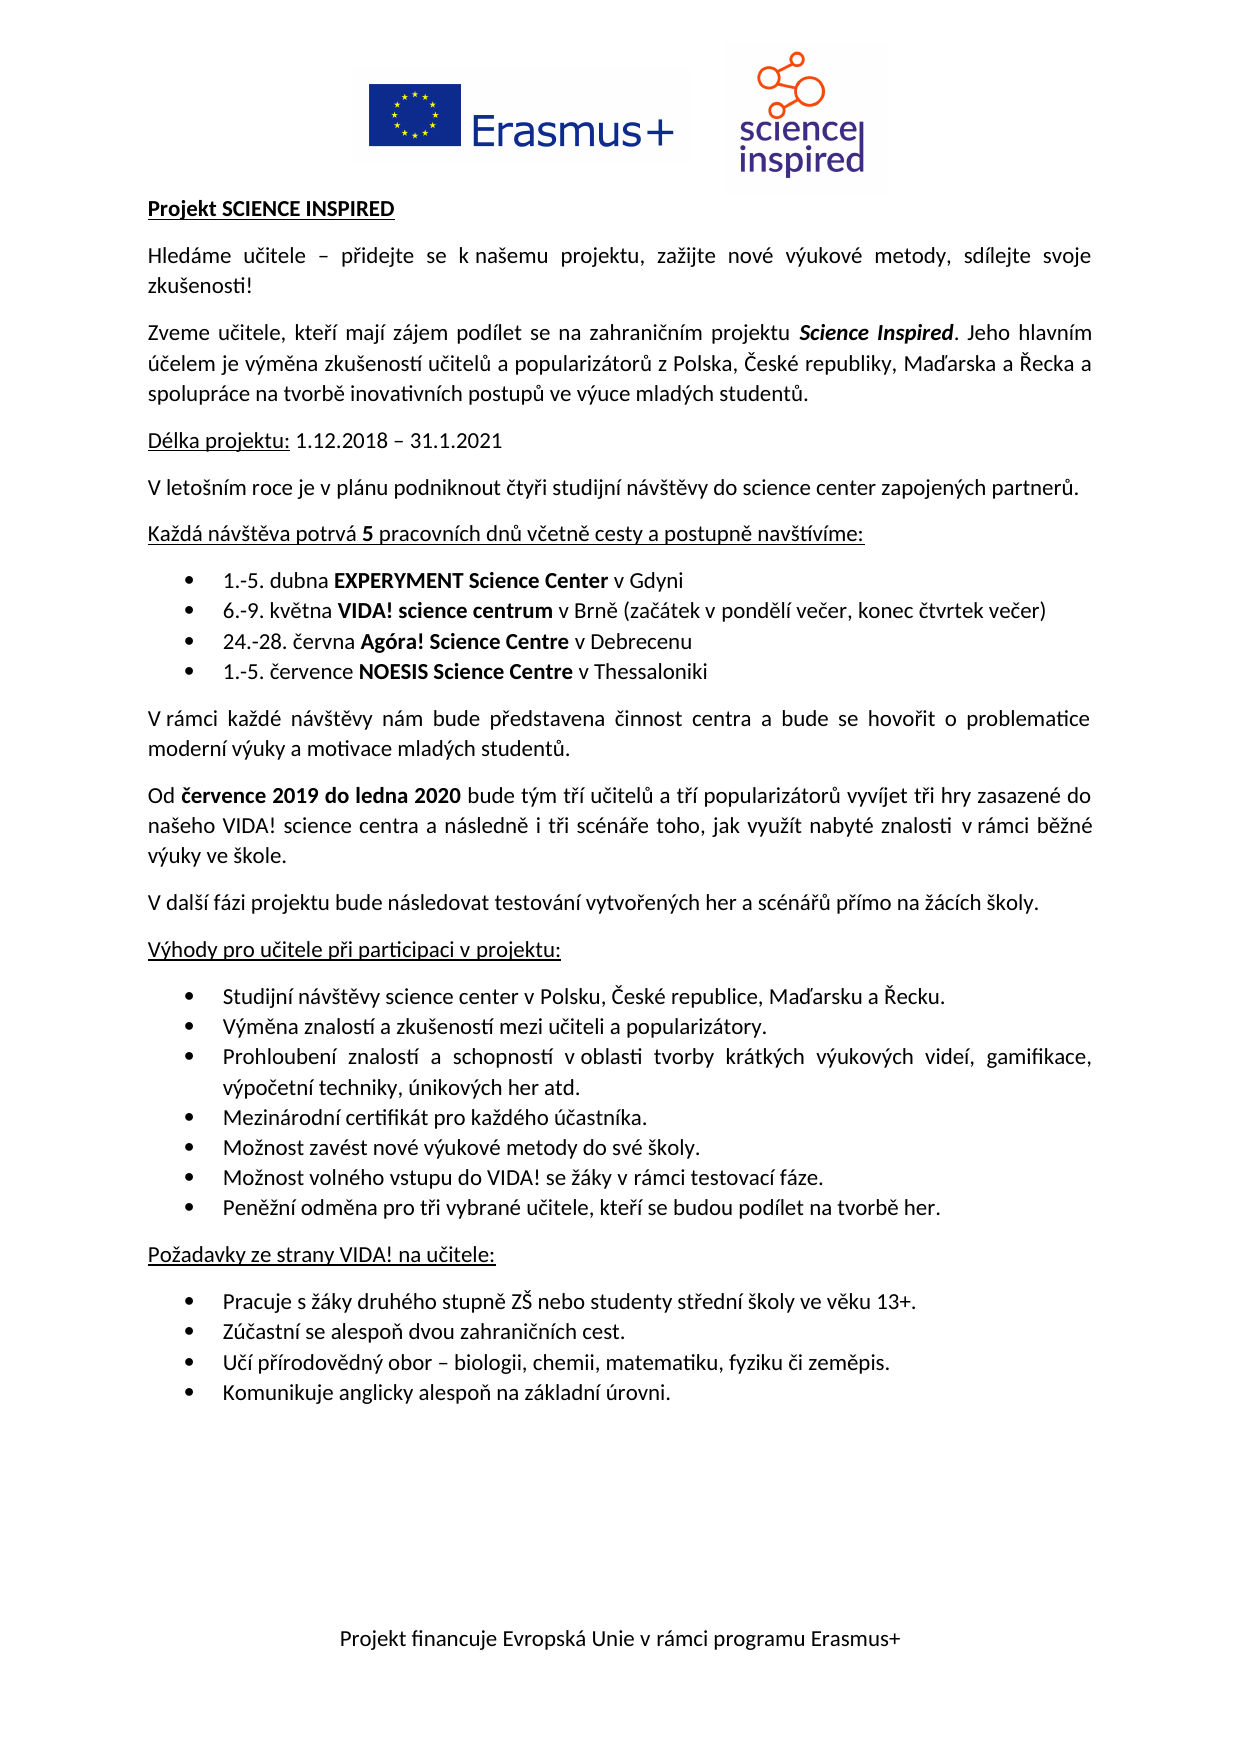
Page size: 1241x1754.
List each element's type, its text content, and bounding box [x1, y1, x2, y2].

list 24.-28. června Agóra! Science Centre v Debrecenu [185, 627, 1093, 655]
list 1.-5. dubna EXPERYMENT Science Center v Gdyni [185, 566, 1093, 594]
list 6.-9. května VIDA! science centrum v Brně (začátek v pondělí večer, konec čtvrtek večer) [185, 597, 1093, 624]
list Možnost zavést nové výukové metody do své školy. [185, 1133, 1093, 1161]
list 1.-5. července NOESIS Science Centre v Thessaloniki [185, 657, 1093, 685]
list Peněžní odměna pro tři vybrané učitele, kteří se budou podílet na tvorbě her. [185, 1193, 1093, 1221]
text Každá návštěva potrvá 5 pracovních dnů včetně cesty a postupně navštívíme: [148, 519, 1093, 547]
list Výměna znalostí a zkušeností mezi učiteli a popularizátory. [185, 1012, 1093, 1040]
list Učí přírodovědný obor – biologii, chemii, matematiku, fyziku či zeměpis. [185, 1348, 1093, 1376]
list Komunikuje anglicky alespoň na základní úrovni. [185, 1378, 1093, 1406]
text Délka projektu: 1.12.2018 – 31.1.2021 [148, 426, 1093, 454]
list Mezinárodní certifikát pro každého účastníka. [185, 1103, 1093, 1131]
text Hledáme učitele – přidejte se k našemu projektu, zažijte nové výukové metody, sdílejte svoje zkušenosti! [148, 241, 1093, 299]
text Zveme učitele, kteří mají zájem podílet se na zahraničním projektu Science Inspired. Jeho hlavním účelem je výměna zkušeností učitelů a popularizátorů z Polska, České republiky, Maďarska a Řecka a spolupráce na tvorbě inovativních postupů ve výuce mladých studentů. [148, 318, 1093, 407]
text V letošním roce je v plánu podniknout čtyři studijní návštěvy do science center zapojených partnerů. [148, 473, 1093, 501]
list Studijní návštěvy science center v Polsku, České republice, Maďarsku a Řecku. [185, 982, 1093, 1010]
text V rámci každé návštěvy nám bude představena činnost centra a bude se hovořit o problematice moderní výuky a motivace mladých studentů. [148, 704, 1093, 762]
list Možnost volného vstupu do VIDA! se žáky v rámci testovací fáze. [185, 1163, 1093, 1191]
text Od července 2019 do ledna 2020 bude tým tří učitelů a tří popularizátorů vyvíjet tři hry zasazené do našeho VIDA! science centra a následně i tři scénáře toho, jak využít nabyté znalosti v rámci běžné výuky ve škole. [148, 781, 1093, 869]
text Požadavky ze strany VIDA! na učitele: [148, 1240, 1093, 1268]
list Pracuje s žáky druhého stupně ZŠ nebo studenty střední školy ve věku 13+. [185, 1287, 1093, 1315]
picture [351, 66, 690, 164]
list Prohloubení znalostí a schopností v oblasti tvorby krátkých výukových videí, gamifikace, výpočetní techniky, únikových her atd. [185, 1042, 1093, 1101]
list Zúčastní se alespoň dvou zahraničních cest. [185, 1317, 1093, 1345]
text Projekt SCIENCE INSPIRED [148, 194, 1093, 222]
text V další fázi projektu bude následovat testování vytvořených her a scénářů přímo na žácích školy. [148, 888, 1093, 916]
text Výhody pro učitele při participaci v projektu: [148, 935, 1093, 963]
